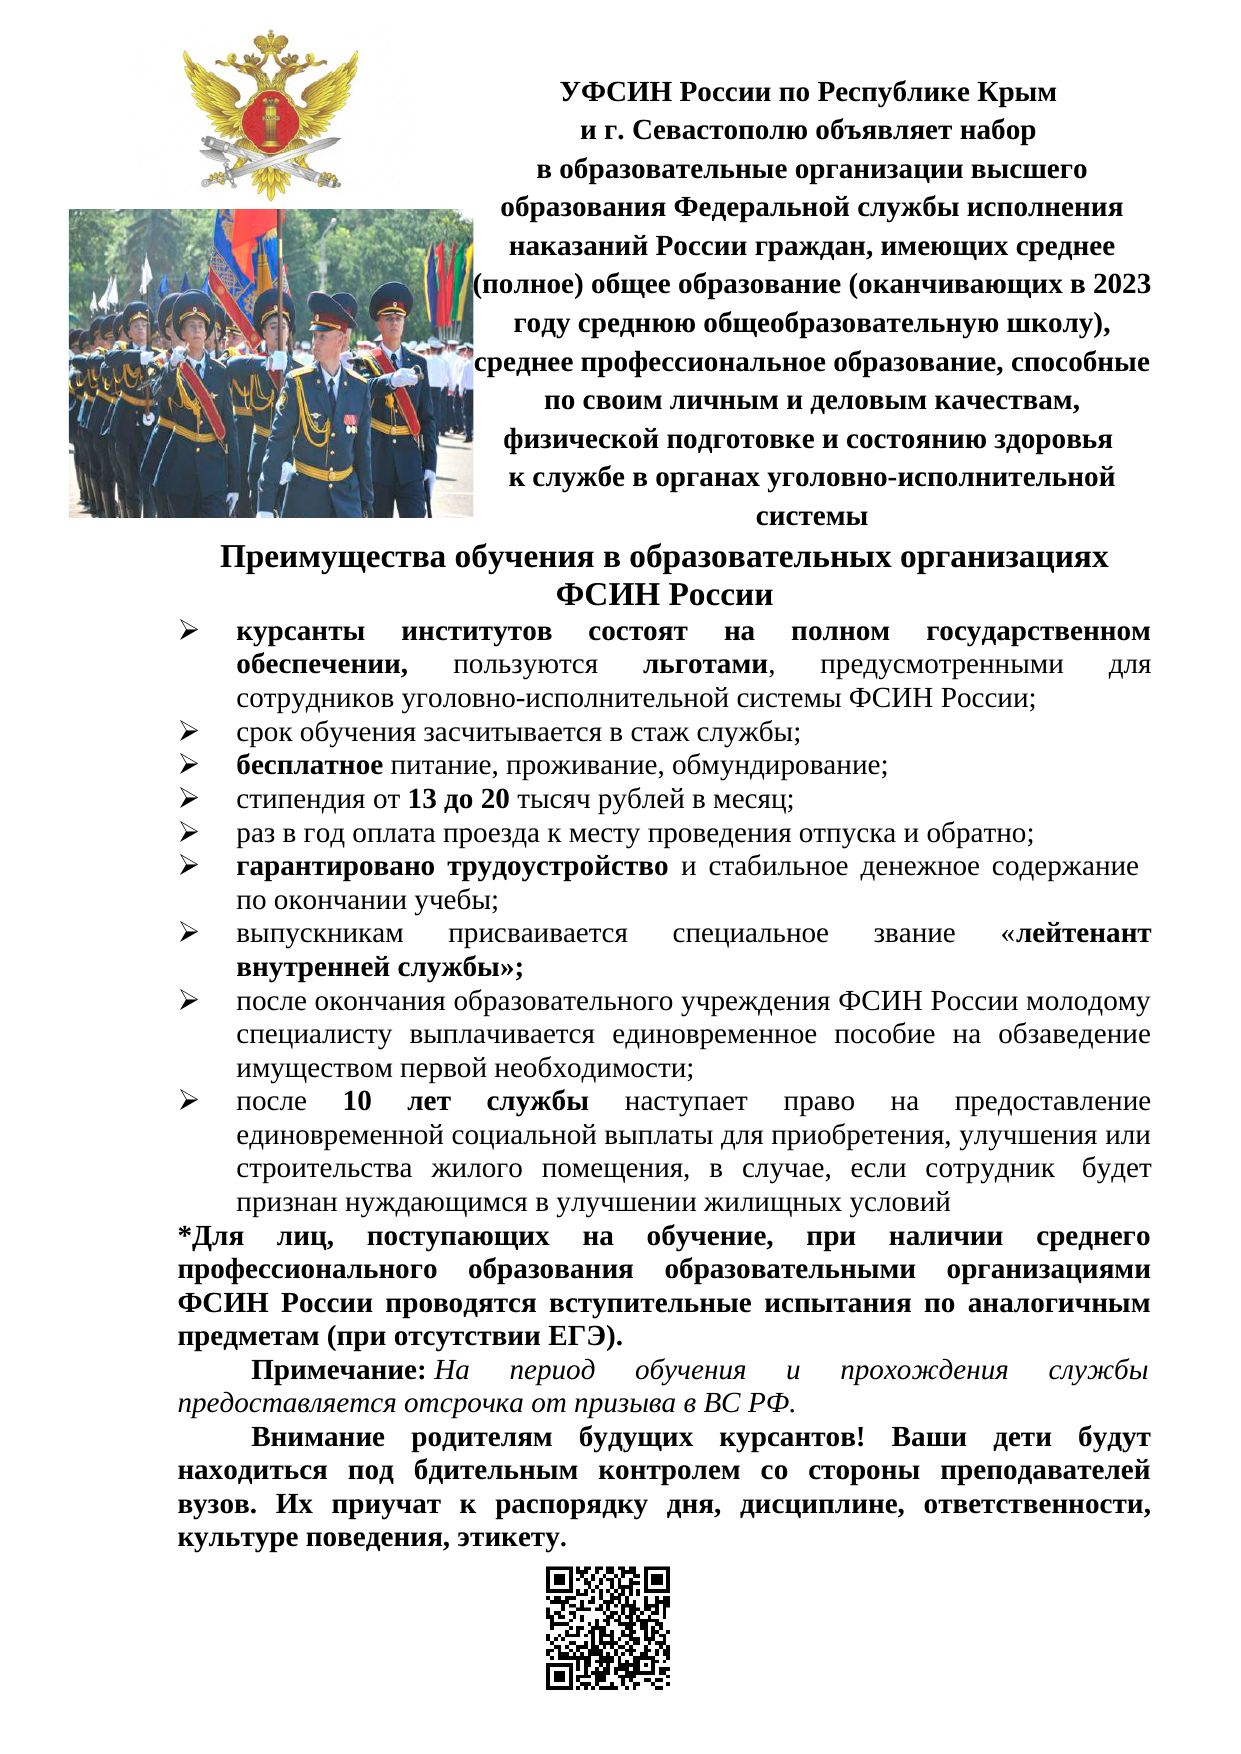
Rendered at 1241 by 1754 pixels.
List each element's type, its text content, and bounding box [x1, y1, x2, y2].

text ФСИН России [177, 575, 1152, 613]
list срок обучения засчитывается в стаж службы; [177, 714, 1152, 747]
text Внимание родителям будущих курсантов! Ваши дети будут находиться под бдительным контролем со стороны преподавателей вузов. Их приучат к распорядку дня, дисциплине, ответственности, культуре поведения, этикету. [177, 1419, 1152, 1553]
picture [131, 29, 421, 202]
list курсанты институтов состоят на полном государственном обеспечении, пользуются льготами, предусмотренными для сотрудников уголовно-исполнительной системы ФСИН России; [177, 613, 1152, 714]
picture [531, 1553, 680, 1704]
list бесплатное питание, проживание, обмундирование; [177, 747, 1152, 781]
list после 10 лет службы наступает право на предоставление единовременной социальной выплаты для приобретения, улучшения или строительства жилого помещения, в случае, если сотрудник будет признан нуждающимся в улучшении жилищных условий [177, 1083, 1152, 1218]
text Примечание: На период обучения и прохождения службы предоставляется отсрочка от призыва в ВС РФ. [177, 1352, 1152, 1419]
list после окончания образовательного учреждения ФСИН России молодому специалисту выплачивается единовременное пособие на обзаведение имуществом первой необходимости; [177, 983, 1152, 1083]
text Преимущества обучения в образовательных организациях [177, 536, 1152, 575]
list раз в год оплата проезда к месту проведения отпуска и обратно; [177, 815, 1152, 848]
list гарантировано трудоустройство и стабильное денежное содержание по окончании учебы; [177, 848, 1152, 916]
list стипендия от 13 до 20 тысяч рублей в месяц; [177, 781, 1152, 815]
list выпускникам присваивается специальное звание «лейтенант внутренней службы»; [177, 916, 1152, 983]
text *Для лиц, поступающих на обучение, при наличии среднего профессионального образования образовательными организациями ФСИН России проводятся вступительные испытания по аналогичным предметам (при отсутствии ЕГЭ). [177, 1218, 1152, 1352]
text УФСИН России по Республике Крым и г. Севастополю объявляет набор в образовательные организации высшего образования Федеральной службы исполнения наказаний России граждан, имеющих среднее (полное) общее образование (оканчивающих в 2023 году среднюю общеобразовательную школу), среднее профессиональное образование, способные по своим личным и деловым качествам, физической подготовке и состоянию здоровья к службе в органах уголовно-исполнительной системы [472, 74, 1152, 531]
